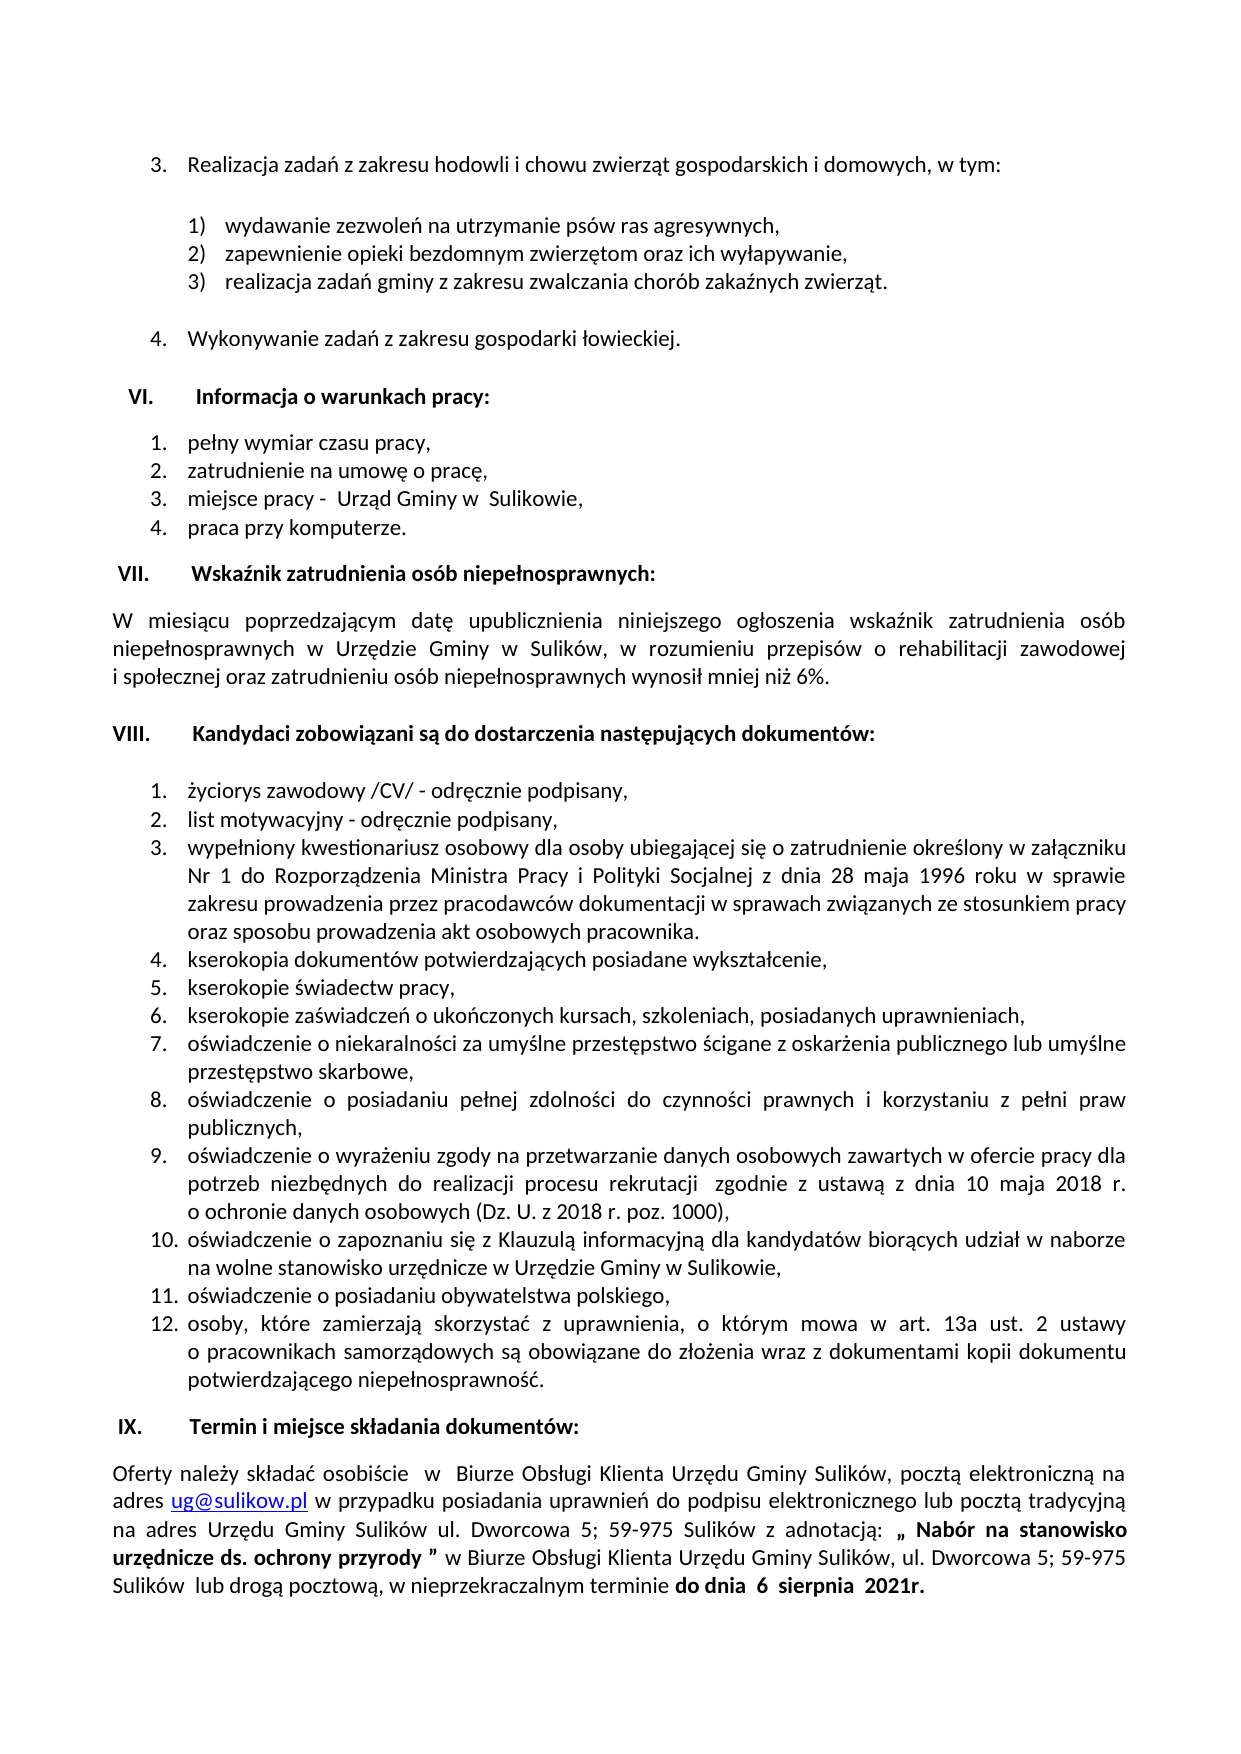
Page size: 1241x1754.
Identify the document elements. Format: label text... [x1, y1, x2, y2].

text ​W miesiącu poprzedzającym datę upublicznienia niniejszego ogłoszenia wskaźnik zatrudnienia osób niepełnosprawnych w Urzędzie Gminy w Sulików, w rozumieniu przepisów o rehabilitacji zawodowej i społecznej oraz zatrudnieniu osób niepełnosprawnych wynosił mniej niż 6%. [112, 606, 1128, 690]
list zatrudnienie na umowę o pracę, [150, 457, 1128, 484]
list kserokopia dokumentów potwierdzających posiadane wykształcenie, [150, 945, 1128, 973]
text VIII. Kandydaci zobowiązani są do dostarczenia następujących dokumentów: [112, 719, 1128, 747]
list oświadczenie o niekaralności za umyślne przestępstwo ścigane z oskarżenia publicznego lub umyślne przestępstwo skarbowe, [150, 1029, 1128, 1085]
list Realizacja zadań z zakresu hodowli i chowu zwierząt gospodarskich i domowych, w tym: [150, 150, 1128, 178]
text Oferty należy składać osobiście w Biurze Obsługi Klienta Urzędu Gminy Sulików, pocztą elektroniczną na adres ug@sulikow.pl w przypadku posiadania uprawnień do podpisu elektronicznego lub pocztą tradycyjną na adres Urzędu Gminy Sulików ul. Dworcowa 5; 59-975 Sulików z adnotacją: „ Nabór na stanowisko urzędnicze ds. ochrony przyrody ” w Biurze Obsługi Klienta Urzędu Gminy Sulików, ul. Dworcowa 5; 59-975 Sulików lub drogą pocztową, w nieprzekraczalnym terminie do dnia 6 sierpnia 2021r. [112, 1459, 1128, 1599]
list oświadczenie o zapoznaniu się z Klauzulą informacyjną dla kandydatów biorących udział w naborze na wolne stanowisko urzędnicze w Urzędzie Gminy w Sulikowie, [150, 1225, 1128, 1281]
list osoby, które zamierzają skorzystać z uprawnienia, o którym mowa w art. 13a ust. 2 ustawy o pracownikach samorządowych są obowiązane do złożenia wraz z dokumentami kopii dokumentu potwierdzającego niepełnosprawność. [150, 1309, 1128, 1393]
list życiorys zawodowy /CV/ - odręcznie podpisany, [150, 777, 1128, 805]
text VII. Wskaźnik zatrudnienia osób niepełnosprawnych: [112, 559, 1128, 587]
text VI. Informacja o warunkach pracy: [112, 382, 1128, 410]
list wypełniony kwestionariusz osobowy dla osoby ubiegającej się o zatrudnienie określony w załączniku Nr 1 do Rozporządzenia Ministra Pracy i Polityki Socjalnej z dnia 28 maja 1996 roku w sprawie zakresu prowadzenia przez pracodawców dokumentacji w sprawach związanych ze stosunkiem pracy oraz sposobu prowadzenia akt osobowych pracownika. [150, 833, 1128, 945]
list Wykonywanie zadań z zakresu gospodarki łowieckiej. [150, 324, 1128, 353]
list wydawanie zezwoleń na utrzymanie psów ras agresywnych, [187, 211, 1128, 239]
list kserokopie zaświadczeń o ukończonych kursach, szkoleniach, posiadanych uprawnieniach, [150, 1001, 1128, 1029]
list oświadczenie o posiadaniu obywatelstwa polskiego, [150, 1281, 1128, 1309]
list pełny wymiar czasu pracy, [150, 428, 1128, 457]
list praca przy komputerze. [150, 513, 1128, 541]
text IX. Termin i miejsce składania dokumentów: [112, 1412, 1128, 1440]
list kserokopie świadectw pracy, [150, 973, 1128, 1001]
list miejsce pracy - Urząd Gminy w Sulikowie, [150, 484, 1128, 513]
list realizacja zadań gminy z zakresu zwalczania chorób zakaźnych zwierząt. [187, 267, 1128, 295]
list oświadczenie o posiadaniu pełnej zdolności do czynności prawnych i korzystaniu z pełni praw publicznych, [150, 1085, 1128, 1141]
list zapewnienie opieki bezdomnym zwierzętom oraz ich wyłapywanie, [187, 239, 1128, 267]
list oświadczenie o wyrażeniu zgody na przetwarzanie danych osobowych zawartych w ofercie pracy dla potrzeb niezbędnych do realizacji procesu rekrutacji zgodnie z ustawą z dnia 10 maja 2018 r. o ochronie danych osobowych (Dz. U. z 2018 r. poz. 1000), [150, 1141, 1128, 1225]
list list motywacyjny - odręcznie podpisany, [150, 805, 1128, 833]
